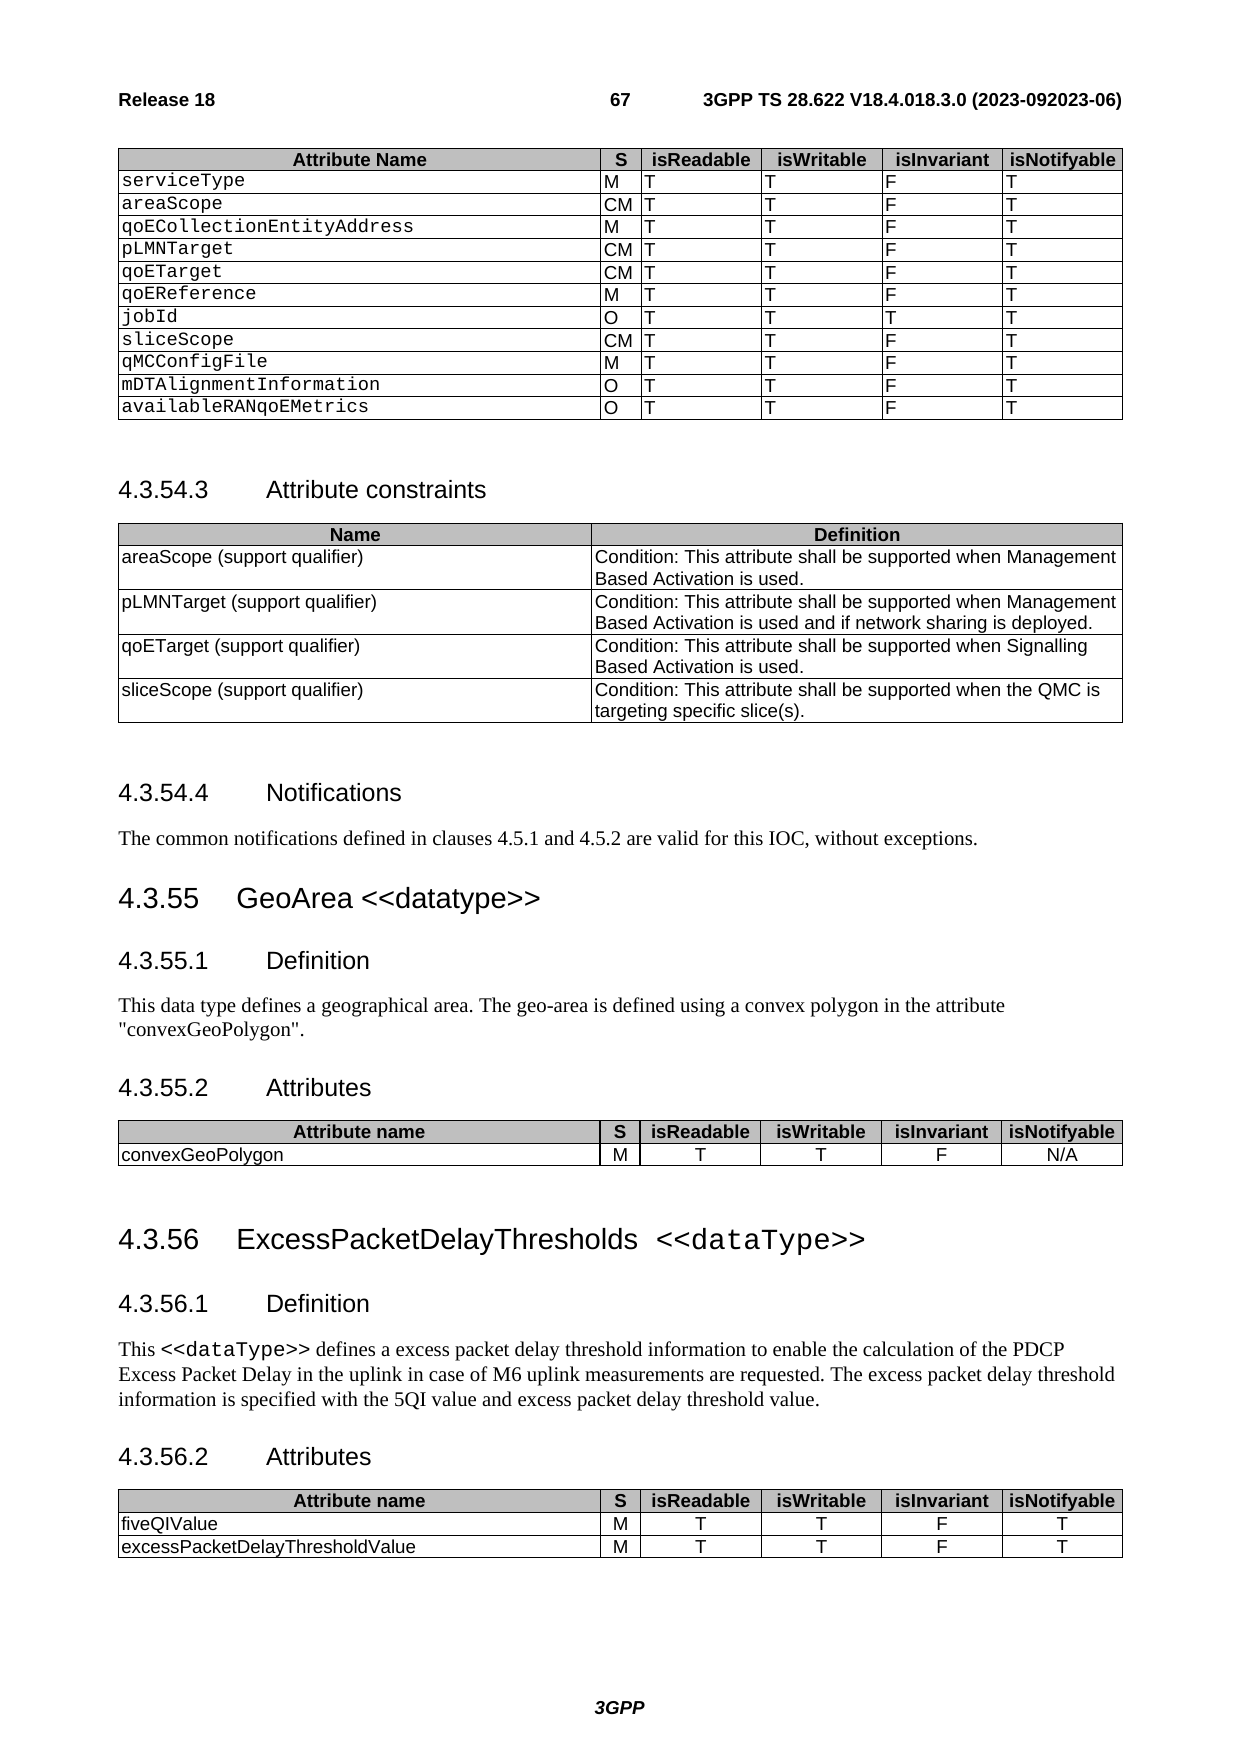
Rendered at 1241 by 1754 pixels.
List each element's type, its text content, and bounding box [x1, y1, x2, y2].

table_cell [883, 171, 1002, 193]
subtitle 4.3.55 GeoArea <<datatype>> [118, 881, 1122, 914]
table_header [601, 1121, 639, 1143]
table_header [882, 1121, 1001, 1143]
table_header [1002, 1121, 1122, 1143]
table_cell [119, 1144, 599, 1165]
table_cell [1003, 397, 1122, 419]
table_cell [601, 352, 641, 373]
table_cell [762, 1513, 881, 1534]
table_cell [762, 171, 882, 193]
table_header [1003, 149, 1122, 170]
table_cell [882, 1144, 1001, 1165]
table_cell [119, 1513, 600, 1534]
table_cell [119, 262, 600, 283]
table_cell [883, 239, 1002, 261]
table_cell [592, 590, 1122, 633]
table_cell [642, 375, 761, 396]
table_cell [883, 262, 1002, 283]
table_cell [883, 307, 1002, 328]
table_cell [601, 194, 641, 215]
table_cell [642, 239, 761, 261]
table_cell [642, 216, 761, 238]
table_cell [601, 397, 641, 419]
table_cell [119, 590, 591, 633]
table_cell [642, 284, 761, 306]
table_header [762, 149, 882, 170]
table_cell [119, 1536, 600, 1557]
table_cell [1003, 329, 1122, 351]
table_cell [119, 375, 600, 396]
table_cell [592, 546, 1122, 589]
text This data type defines a geographical area. The geo-area is defined using a convex polygon in the attribute "convexGeoPolygon". [118, 993, 1122, 1041]
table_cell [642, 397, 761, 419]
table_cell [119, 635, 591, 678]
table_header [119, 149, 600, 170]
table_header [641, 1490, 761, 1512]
text The common notifications defined in clauses 4.5.1 and 4.5.2 are valid for this IOC, without exceptions. [118, 826, 1122, 850]
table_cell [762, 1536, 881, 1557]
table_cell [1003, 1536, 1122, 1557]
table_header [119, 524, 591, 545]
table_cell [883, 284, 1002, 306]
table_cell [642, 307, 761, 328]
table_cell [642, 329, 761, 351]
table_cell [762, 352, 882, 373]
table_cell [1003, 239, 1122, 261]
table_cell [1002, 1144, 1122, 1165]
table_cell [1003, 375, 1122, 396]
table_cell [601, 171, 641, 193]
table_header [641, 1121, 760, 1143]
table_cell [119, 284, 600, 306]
subtitle 4.3.56.2 Attributes [118, 1442, 1122, 1471]
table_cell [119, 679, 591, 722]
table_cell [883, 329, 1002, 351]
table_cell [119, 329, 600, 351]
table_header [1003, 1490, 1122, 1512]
subtitle 4.3.55.2 Attributes [118, 1073, 1122, 1101]
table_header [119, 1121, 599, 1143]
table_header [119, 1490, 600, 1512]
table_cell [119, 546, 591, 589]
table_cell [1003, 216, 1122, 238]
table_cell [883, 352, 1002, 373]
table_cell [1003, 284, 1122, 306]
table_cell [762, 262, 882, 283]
subtitle 4.3.54.3 Attribute constraints [118, 475, 1122, 504]
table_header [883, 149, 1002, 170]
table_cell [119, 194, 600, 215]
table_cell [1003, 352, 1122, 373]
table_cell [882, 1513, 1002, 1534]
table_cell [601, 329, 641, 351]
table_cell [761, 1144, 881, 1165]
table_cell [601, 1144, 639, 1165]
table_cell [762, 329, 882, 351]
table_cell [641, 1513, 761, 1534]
subtitle 4.3.56.1 Definition [118, 1289, 1122, 1318]
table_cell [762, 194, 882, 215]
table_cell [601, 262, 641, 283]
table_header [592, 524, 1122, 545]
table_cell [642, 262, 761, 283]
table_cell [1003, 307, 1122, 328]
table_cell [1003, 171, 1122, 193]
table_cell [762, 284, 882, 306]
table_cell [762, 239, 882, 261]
text This <<dataType>> defines a excess packet delay threshold information to enable the calculation of the PDCP Excess Packet Delay in the uplink in case of M6 uplink measurements are requested. The excess packet delay threshold information is specified with the 5QI value and excess packet delay threshold value. [118, 1337, 1122, 1411]
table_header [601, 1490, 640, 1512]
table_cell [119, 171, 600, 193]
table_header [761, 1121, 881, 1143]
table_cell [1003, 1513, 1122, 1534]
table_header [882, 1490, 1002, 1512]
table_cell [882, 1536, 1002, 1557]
subtitle 4.3.56 ExcessPacketDelayThresholds <<dataType>> [118, 1222, 1122, 1258]
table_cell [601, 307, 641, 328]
subtitle 4.3.54.4 Notifications [118, 778, 1122, 807]
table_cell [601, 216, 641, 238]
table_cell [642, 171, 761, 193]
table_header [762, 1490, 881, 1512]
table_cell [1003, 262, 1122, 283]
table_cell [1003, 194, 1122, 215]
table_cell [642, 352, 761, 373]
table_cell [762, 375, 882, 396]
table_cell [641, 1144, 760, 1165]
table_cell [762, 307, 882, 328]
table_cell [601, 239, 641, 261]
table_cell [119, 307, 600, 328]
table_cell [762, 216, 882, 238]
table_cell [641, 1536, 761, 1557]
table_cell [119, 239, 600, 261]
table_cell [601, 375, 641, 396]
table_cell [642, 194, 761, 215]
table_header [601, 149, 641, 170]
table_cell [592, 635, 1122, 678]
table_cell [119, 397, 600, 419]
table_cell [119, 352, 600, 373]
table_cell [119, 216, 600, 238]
subtitle 4.3.55.1 Definition [118, 946, 1122, 974]
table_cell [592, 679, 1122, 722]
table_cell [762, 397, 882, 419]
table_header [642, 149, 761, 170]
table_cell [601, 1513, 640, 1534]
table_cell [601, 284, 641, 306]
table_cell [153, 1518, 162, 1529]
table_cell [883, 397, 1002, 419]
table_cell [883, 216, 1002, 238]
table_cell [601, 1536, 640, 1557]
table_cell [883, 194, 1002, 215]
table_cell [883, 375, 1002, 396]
